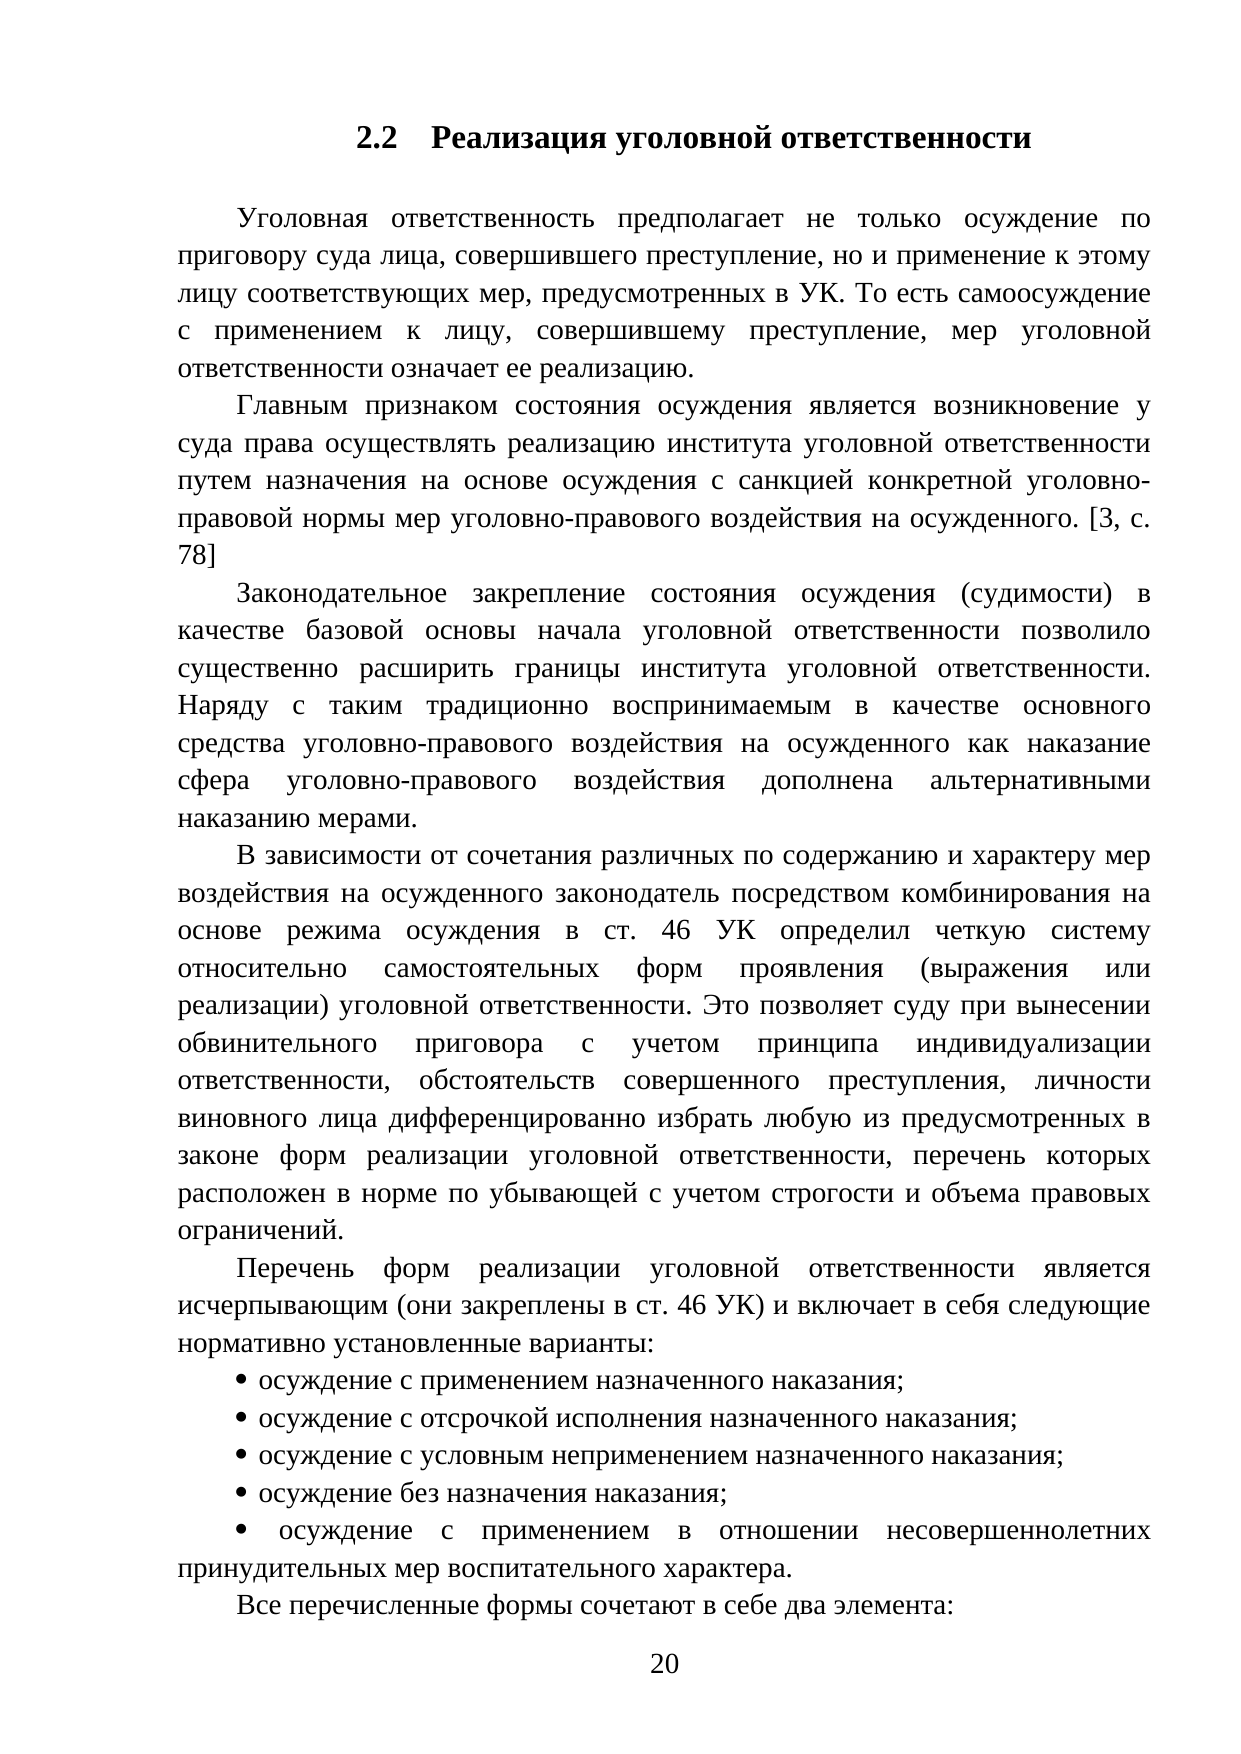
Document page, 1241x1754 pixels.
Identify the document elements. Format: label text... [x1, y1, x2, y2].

list осуждение с применением назначенного наказания; [177, 1360, 1152, 1397]
text Главным признаком состояния осуждения является возникновение у суда права осуществлять реализацию института уголовной ответственности путем назначения на основе осуждения с санкцией конкретной уголовно-правовой нормы мер уголовно-правового воздействия на осужденного. [3, с. 78] [177, 385, 1152, 572]
list осуждение без назначения наказания; [177, 1472, 1152, 1510]
text Перечень форм реализации уголовной ответственности является исчерпывающим (они закреплены в ст. 46 УК) и включает в себя следующие нормативно установленные варианты: [177, 1247, 1152, 1360]
subtitle 2.2 Реализация уголовной ответственности [177, 118, 1152, 156]
text В зависимости от сочетания различных по содержанию и характеру мер воздействия на осужденного законодатель посредством комбинирования на основе режима осуждения в ст. 46 УК определил четкую систему относительно самостоятельных форм проявления (выражения или реализации) уголовной ответственности. Это позволяет суду при вынесении обвинительного приговора с учетом принципа индивидуализации ответственности, обстоятельств совершенного преступления, личности виновного лица дифференцированно избрать любую из предусмотренных в законе форм реализации уголовной ответственности, перечень которых расположен в норме по убывающей с учетом строгости и объема правовых ограничений. [177, 835, 1152, 1247]
text Уголовная ответственность предполагает не только осуждение по приговору суда лица, совершившего преступление, но и применение к этому лицу соответствующих мер, предусмотренных в УК. То есть самоосуждение с применением к лицу, совершившему преступление, мер уголовной ответственности означает ее реализацию. [177, 197, 1152, 385]
text Все перечисленные формы сочетают в себе два элемента: [177, 1585, 1152, 1622]
list осуждение с применением в отношении несовершеннолетних принудительных мер воспитательного характера. [177, 1510, 1152, 1585]
text Законодательное закрепление состояния осуждения (судимости) в качестве базовой основы начала уголовной ответственности позволило существенно расширить границы института уголовной ответственности. Наряду с таким традиционно воспринимаемым в качестве основного средства уголовно-правового воздействия на осужденного как наказание сфера уголовно-правового воздействия дополнена альтернативными наказанию мерами. [177, 572, 1152, 835]
list осуждение с отсрочкой исполнения назначенного наказания; [177, 1397, 1152, 1435]
list осуждение с условным неприменением назначенного наказания; [177, 1435, 1152, 1472]
